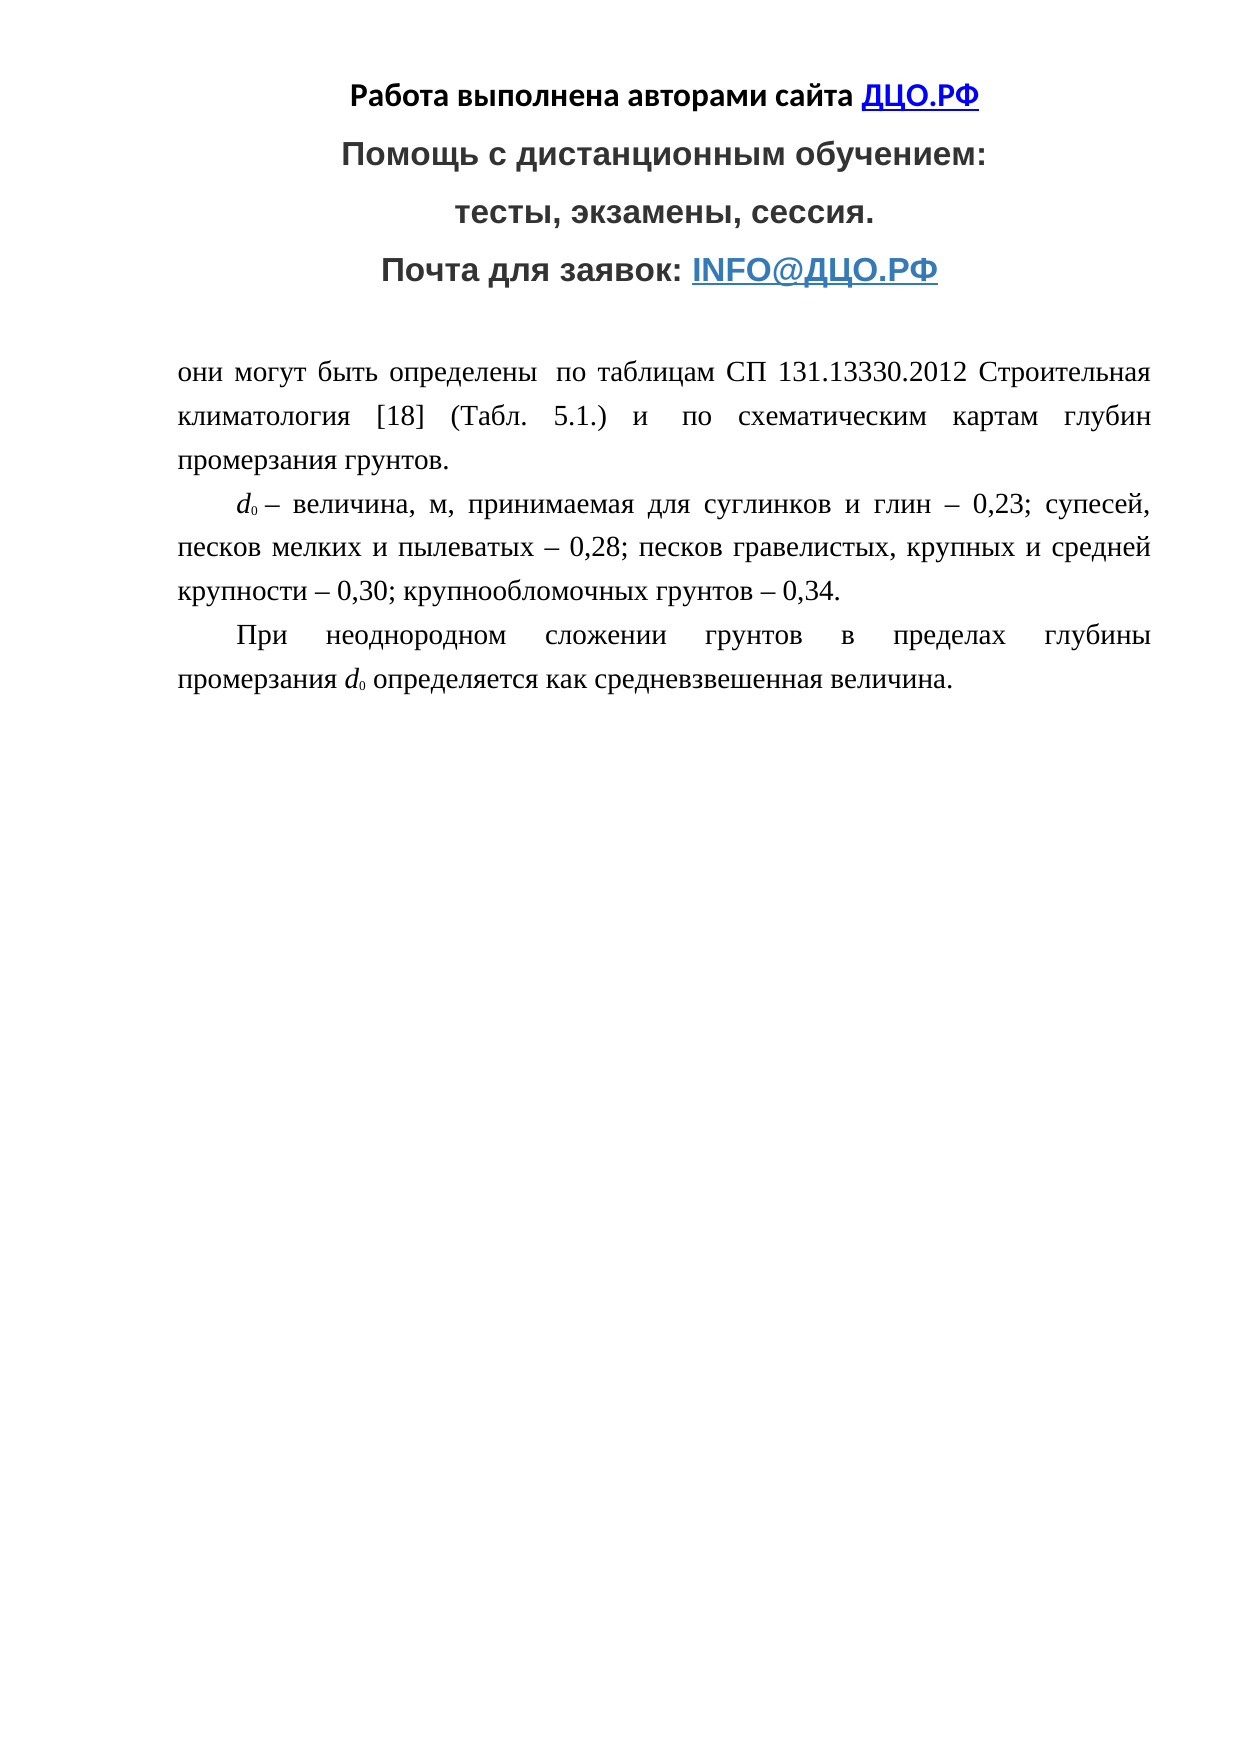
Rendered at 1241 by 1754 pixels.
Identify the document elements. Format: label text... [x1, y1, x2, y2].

text При неоднородном сложении грунтов в пределах глубины промерзания d0 определяется как средневзвешенная величина. [177, 607, 1152, 694]
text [177, 344, 1152, 476]
text d0 – величина, м, принимаемая для суглинков и глин – 0,23; супесей, песков мелких и пылеватых – 0,28; песков гравелистых, крупных и средней крупности – 0,30; крупнообломочных грунтов – 0,34. [177, 476, 1152, 607]
